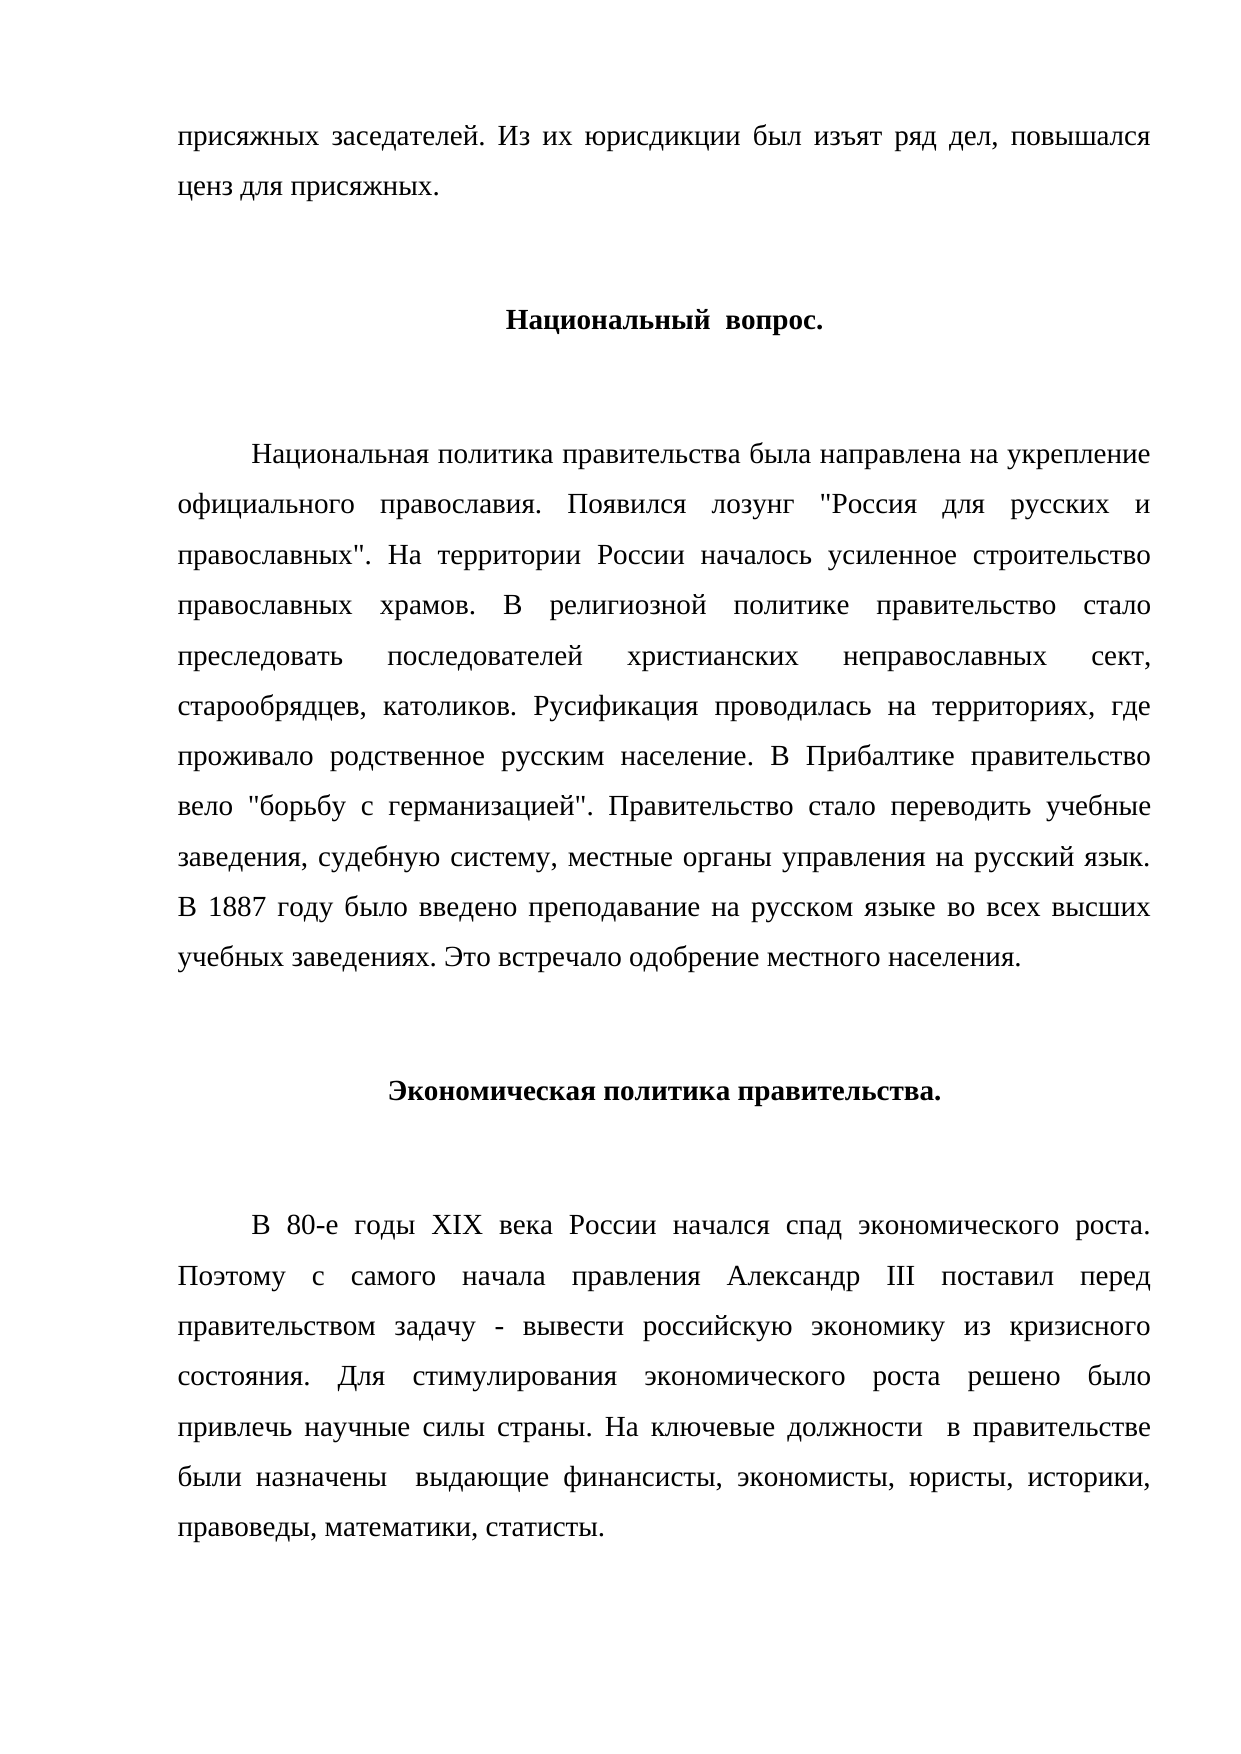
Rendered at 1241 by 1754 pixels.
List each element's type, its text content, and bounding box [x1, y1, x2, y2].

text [177, 118, 1152, 202]
text Национальный вопрос. [177, 302, 1152, 336]
text В 80-е годы XIX века России начался спад экономического роста. Поэтому с самого начала правления Александр III поставил перед правительством задачу - вывести российскую экономику из кризисного состояния. Для стимулирования экономического роста решено было привлечь научные силы страны. На ключевые должности в правительстве были назначены выдающие финансисты, экономисты, юристы, историки, правоведы, математики, статисты. [177, 1207, 1152, 1543]
text Национальная политика правительства была направлена на укрепление официального православия. Появился лозунг "Россия для русских и православных". На территории России началось усиленное строительство православных храмов. В религиозной политике правительство стало преследовать последователей христианских неправославных сект, старообрядцев, католиков. Русификация проводилась на территориях, где проживало родственное русским население. В Прибалтике правительство вело "борьбу с германизацией". Правительство стало переводить учебные заведения, судебную систему, местные органы управления на русский язык. В 1887 году было введено преподавание на русском языке во всех высших учебных заведениях. Это встречало одобрение местного населения. [177, 436, 1152, 973]
text Экономическая политика правительства. [177, 1073, 1152, 1107]
